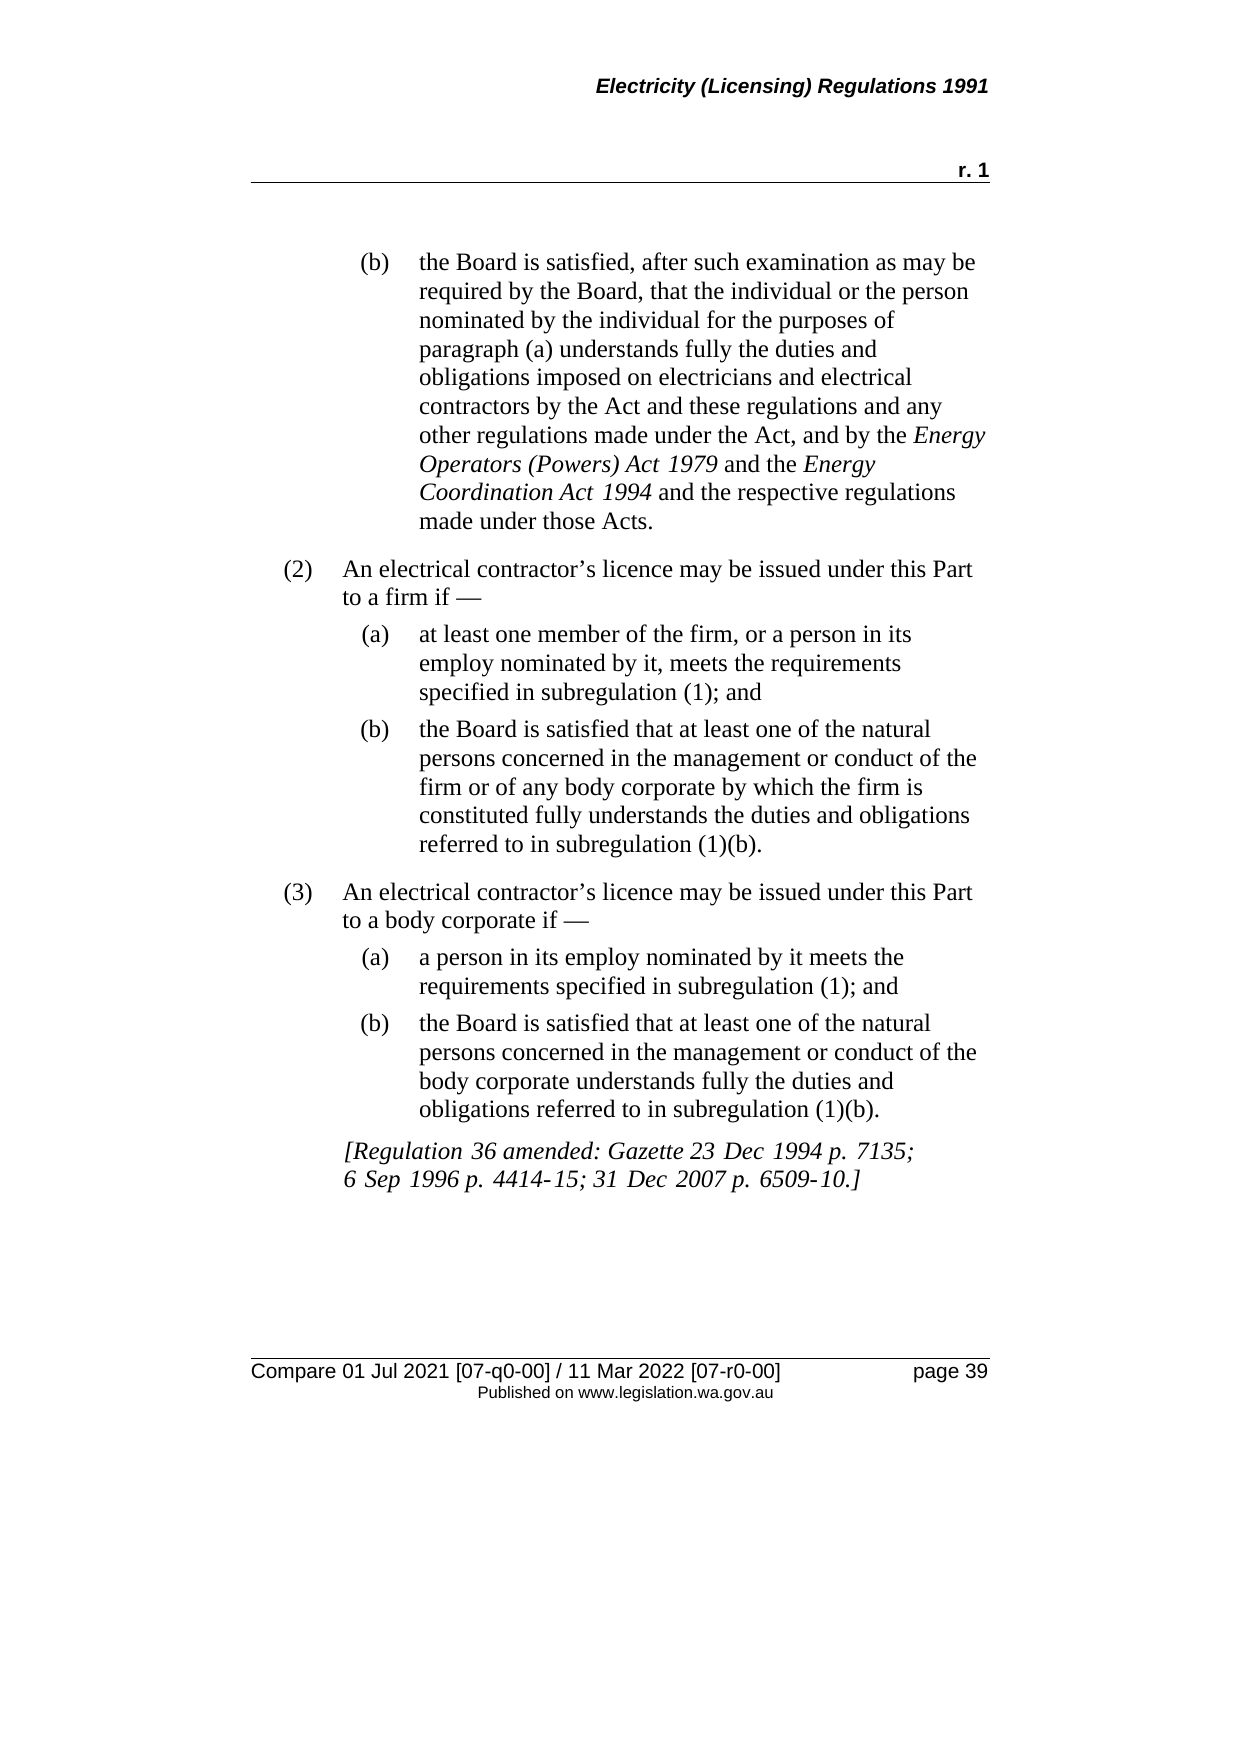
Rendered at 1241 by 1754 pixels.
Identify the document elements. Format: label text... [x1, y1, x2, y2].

text (b) the Board is satisfied that at least one of the natural persons concerned in the management or conduct of the body corporate understands fully the duties and obligations referred to in subregulation (1)(b). [251, 1008, 990, 1123]
text (3) An electrical contractor’s licence may be issued under this Part to a body corporate if — [251, 877, 990, 934]
text [Regulation 36 amended: Gazette 23 Dec 1994 p. 7135; 6 Sep 1996 p. 4414-15; 31 Dec 2007 p. 6509-10.] [251, 1136, 990, 1193]
text (2) An electrical contractor’s licence may be issued under this Part to a firm if — [251, 554, 990, 611]
text (b) the Board is satisfied that at least one of the natural persons concerned in the management or conduct of the firm or of any body corporate by which the firm is constituted fully understands the duties and obligations referred to in subregulation (1)(b). [251, 714, 990, 858]
text (a) at least one member of the firm, or a person in its employ nominated by it, meets the requirements specified in subregulation (1); and [251, 619, 990, 706]
text (a) a person in its employ nominated by it meets the requirements specified in subregulation (1); and [251, 942, 990, 1000]
text (b) the Board is satisfied, after such examination as may be required by the Board, that the individual or the person nominated by the individual for the purposes of paragraph (a) understands fully the duties and obligations imposed on electricians and electrical contractors by the Act and these regulations and any other regulations made under the Act, and by the Energy Operators (Powers) Act 1979 and the Energy Coordination Act 1994 and the respective regulations made under those Acts. [251, 247, 990, 535]
